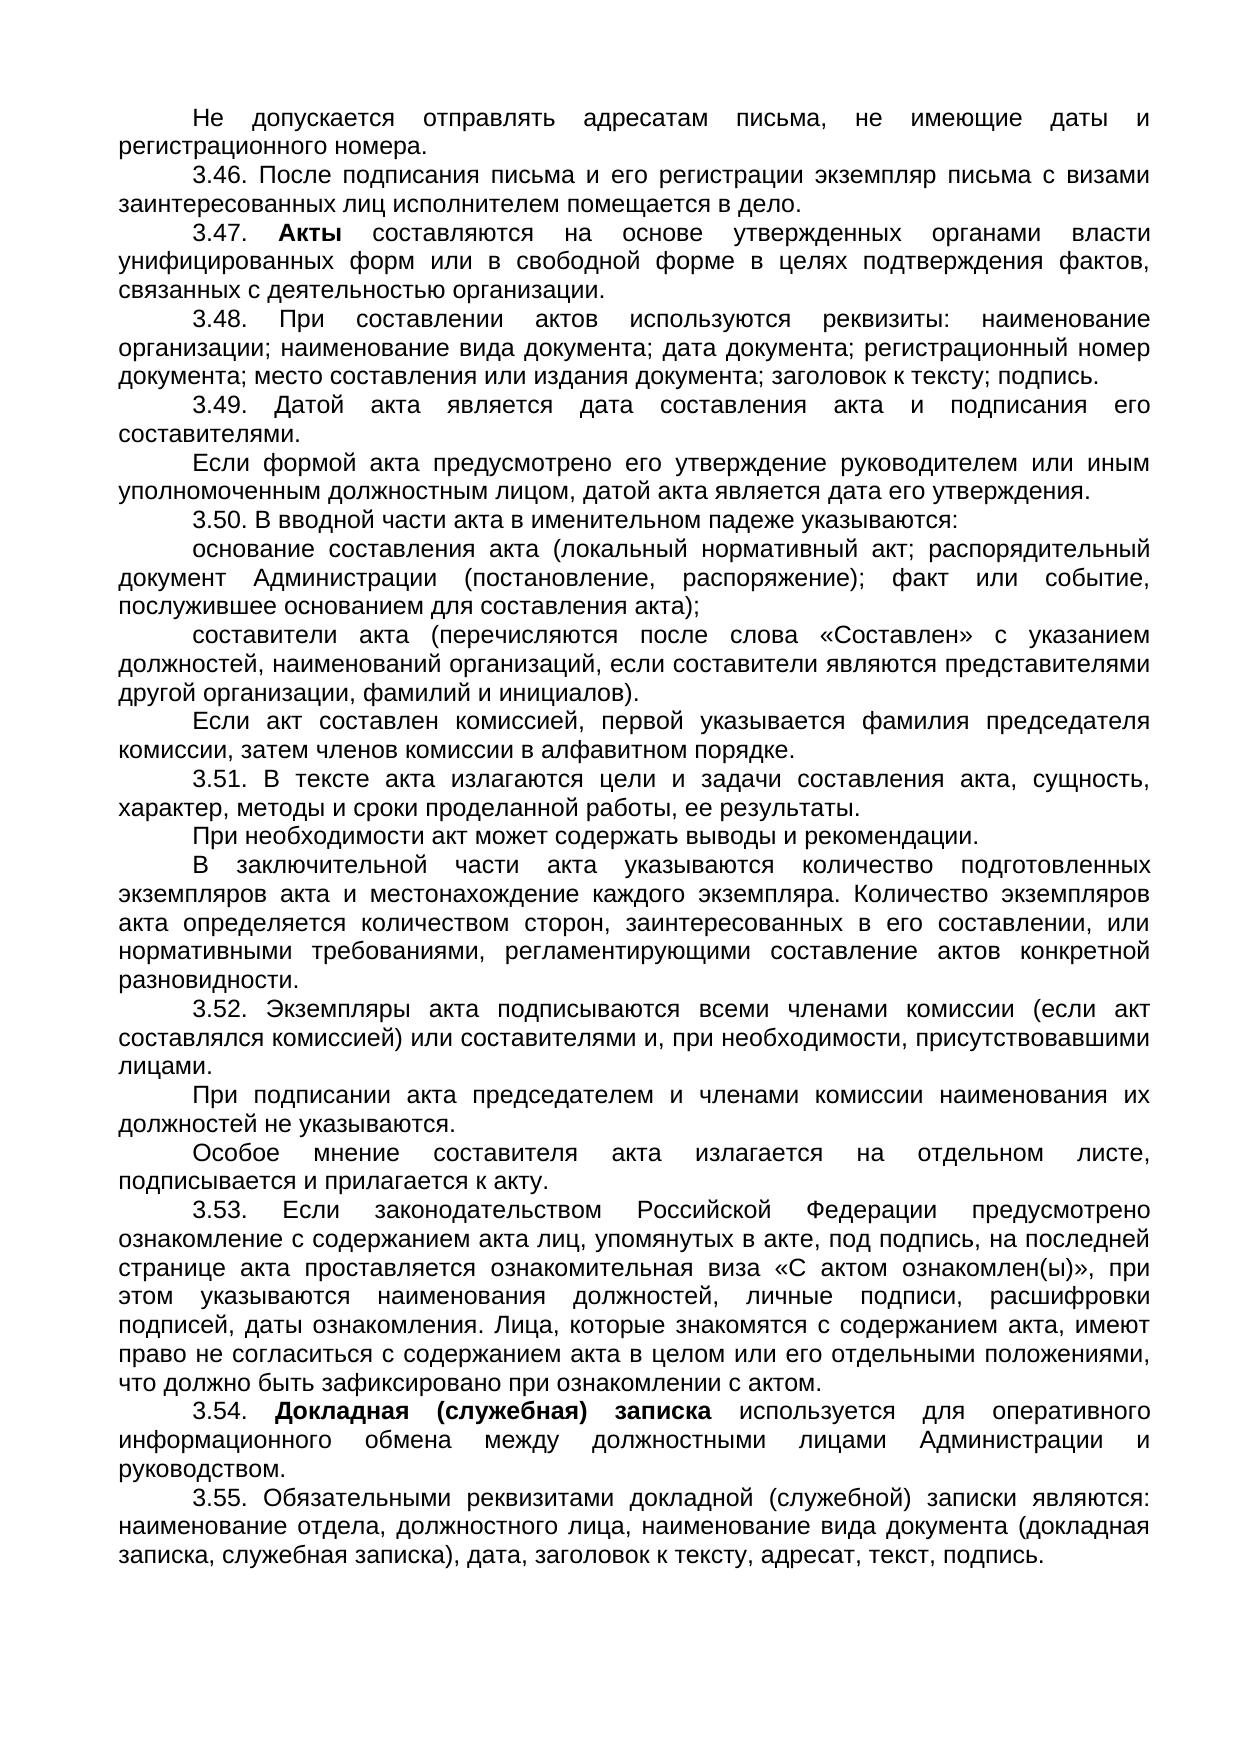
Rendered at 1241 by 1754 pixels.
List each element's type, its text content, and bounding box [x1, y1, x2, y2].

text составители акта (перечисляются после слова «Составлен» с указанием должностей, наименований организаций, если составители являются представителями другой организации, фамилий и инициалов). [118, 620, 1152, 706]
text 3.48. При составлении актов используются реквизиты: наименование организации; наименование вида документа; дата документа; регистрационный номер документа; место составления или издания документа; заголовок к тексту; подпись. [118, 304, 1152, 390]
text 3.46. После подписания письма и его регистрации экземпляр письма с визами заинтересованных лиц исполнителем помещается в дело. [118, 160, 1152, 218]
text 3.51. В тексте акта излагаются цели и задачи составления акта, сущность, характер, методы и сроки проделанной работы, ее результаты. [118, 764, 1152, 821]
text В заключительной части акта указываются количество подготовленных экземпляров акта и местонахождение каждого экземпляра. Количество экземпляров акта определяется количеством сторон, заинтересованных в его составлении, или нормативными требованиями, регламентирующими составление актов конкретной разновидности. [118, 850, 1152, 994]
text 3.50. В вводной части акта в именительном падеже указываются: [118, 505, 1152, 534]
text Особое мнение составителя акта излагается на отдельном листе, подписывается и прилагается к акту. [118, 1138, 1152, 1195]
text 3.52. Экземпляры акта подписываются всеми членами комиссии (если акт составлялся комиссией) или составителями и, при необходимости, присутствовавшими лицами. [118, 994, 1152, 1080]
text При необходимости акт может содержать выводы и рекомендации. [118, 821, 1152, 850]
text 3.47. Акты составляются на основе утвержденных органами власти унифицированных форм или в свободной форме в целях подтверждения фактов, связанных с деятельностью организации. [118, 218, 1152, 304]
text Не допускается отправлять адресатам письма, не имеющие даты и регистрационного номера. [118, 103, 1152, 160]
text 3.53. Если законодательством Российской Федерации предусмотрено ознакомление с содержанием акта лиц, упомянутых в акте, под подпись, на последней странице акта проставляется ознакомительная виза «С актом ознакомлен(ы)», при этом указываются наименования должностей, личные подписи, расшифровки подписей, даты ознакомления. Лица, которые знакомятся с содержанием акта, имеют право не согласиться с содержанием акта в целом или его отдельными положениями, что должно быть зафиксировано при ознакомлении с актом. [118, 1195, 1152, 1396]
text Если формой акта предусмотрено его утверждение руководителем или иным уполномоченным должностным лицом, датой акта является дата его утверждения. [118, 448, 1152, 505]
text основание составления акта (локальный нормативный акт; распорядительный документ Администрации (постановление, распоряжение); факт или событие, послужившее основанием для составления акта); [118, 534, 1152, 620]
text Если акт составлен комиссией, первой указывается фамилия председателя комиссии, затем членов комиссии в алфавитном порядке. [118, 706, 1152, 764]
text 3.54. Докладная (служебная) записка используется для оперативного информационного обмена между должностными лицами Администрации и руководством. [118, 1396, 1152, 1483]
text 3.49. Датой акта является дата составления акта и подписания его составителями. [118, 390, 1152, 448]
text 3.55. Обязательными реквизитами докладной (служебной) записки являются: наименование отдела, должностного лица, наименование вида документа (докладная записка, служебная записка), дата, заголовок к тексту, адресат, текст, подпись. [118, 1483, 1152, 1569]
text При подписании акта председателем и членами комиссии наименования их должностей не указываются. [118, 1080, 1152, 1138]
